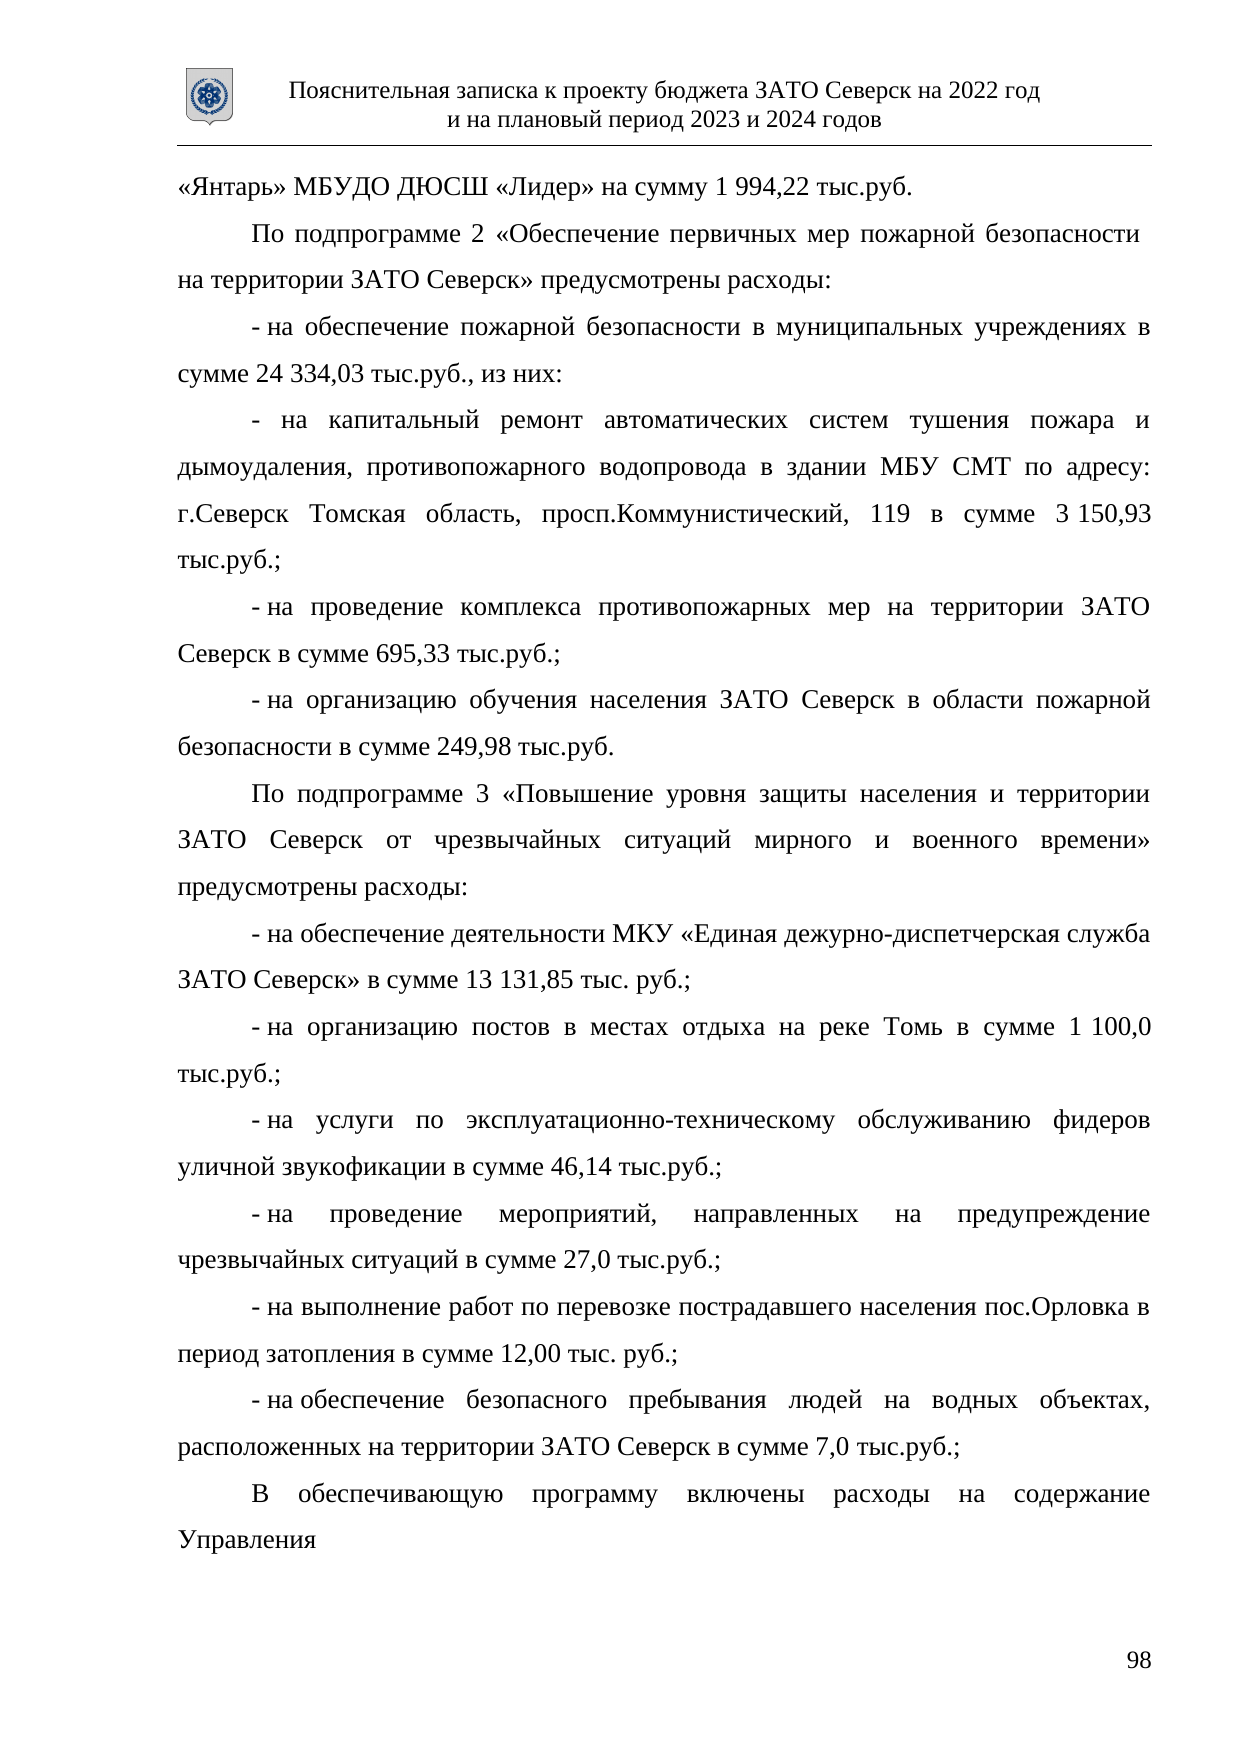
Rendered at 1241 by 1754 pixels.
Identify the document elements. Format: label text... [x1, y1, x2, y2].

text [177, 1477, 1152, 1554]
text По подпрограмме 3 «Повышение уровня защиты населения и территории ЗАТО Северск от чрезвычайных ситуаций мирного и военного времени» предусмотрены расходы: [177, 777, 1152, 901]
text По подпрограмме 2 «Обеспечение первичных мер пожарной безопасности на территории ЗАТО Северск» предусмотрены расходы: [177, 217, 1152, 294]
picture [186, 68, 233, 126]
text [177, 170, 1152, 201]
text - на проведение мероприятий, направленных на предупреждение чрезвычайных ситуаций в сумме 27,0 тыс.руб.; [177, 1197, 1152, 1274]
text - на выполнение работ по перевозке пострадавшего населения пос.Орловка в период затопления в сумме 12,00 тыс. руб.; [177, 1290, 1152, 1368]
text - на обеспечение пожарной безопасности в муниципальных учреждениях в сумме 24 334,03 тыс.руб., из них: [177, 310, 1152, 388]
text - на обеспечение деятельности МКУ «Единая дежурно-диспетчерская служба ЗАТО Северск» в сумме 13 131,85 тыс. руб.; [177, 917, 1152, 994]
text - на организацию обучения населения ЗАТО Северск в области пожарной безопасности в сумме 249,98 тыс.руб. [177, 683, 1152, 761]
text - на услуги по эксплуатационно-техническому обслуживанию фидеров уличной звукофикации в сумме 46,14 тыс.руб.; [177, 1103, 1152, 1181]
text - на капитальный ремонт автоматических систем тушения пожара и дымоудаления, противопожарного водопровода в здании МБУ СМТ по адресу: г.Северск Томская область, просп.Коммунистический, 119 в сумме 3 150,93 тыс.руб.; [177, 403, 1152, 574]
text - на обеспечение безопасного пребывания людей на водных объектах, расположенных на территории ЗАТО Северск в сумме 7,0 тыс.руб.; [177, 1383, 1152, 1461]
text - на проведение комплекса противопожарных мер на территории ЗАТО Северск в сумме 695,33 тыс.руб.; [177, 590, 1152, 668]
text - на организацию постов в местах отдыха на реке Томь в сумме 1 100,0 тыс.руб.; [177, 1010, 1152, 1088]
